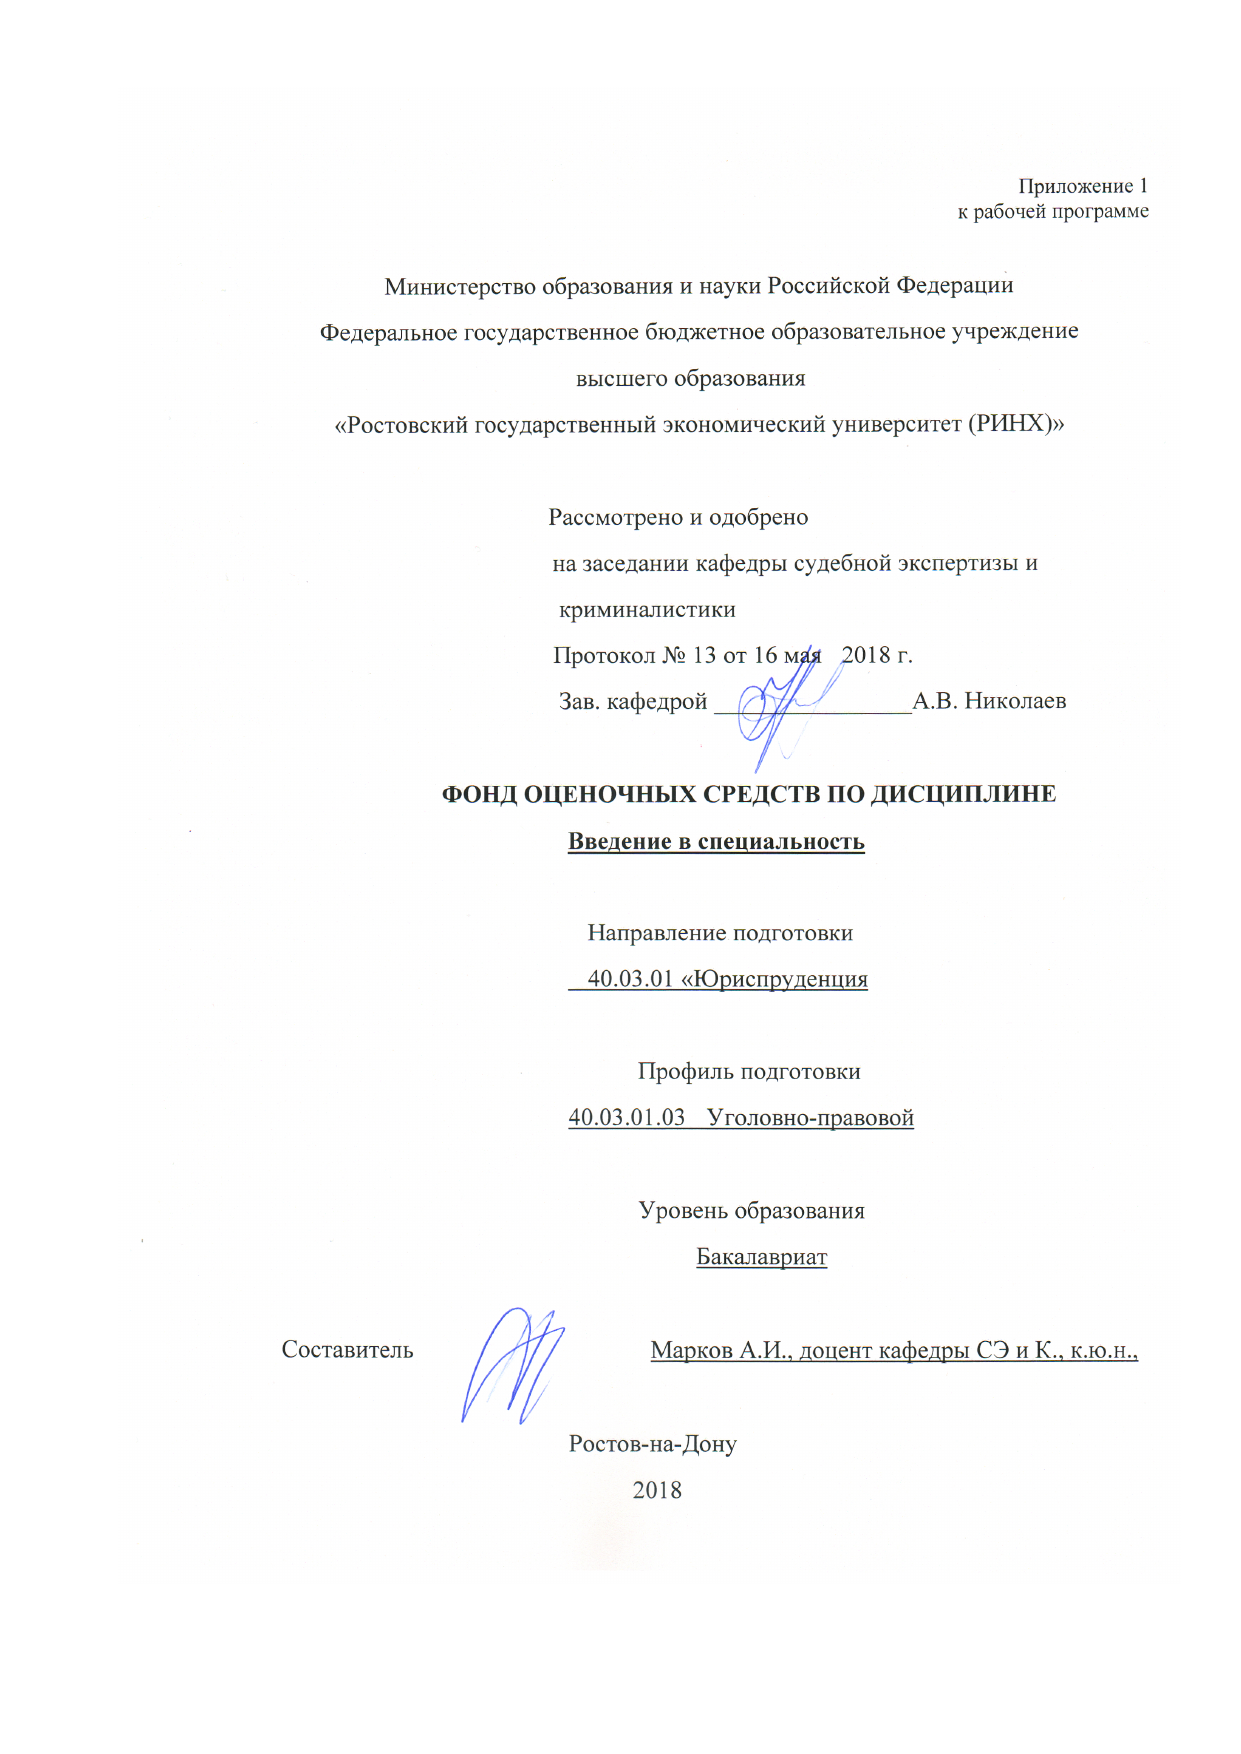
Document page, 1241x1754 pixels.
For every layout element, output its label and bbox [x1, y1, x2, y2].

picture [118, 87, 1182, 1584]
